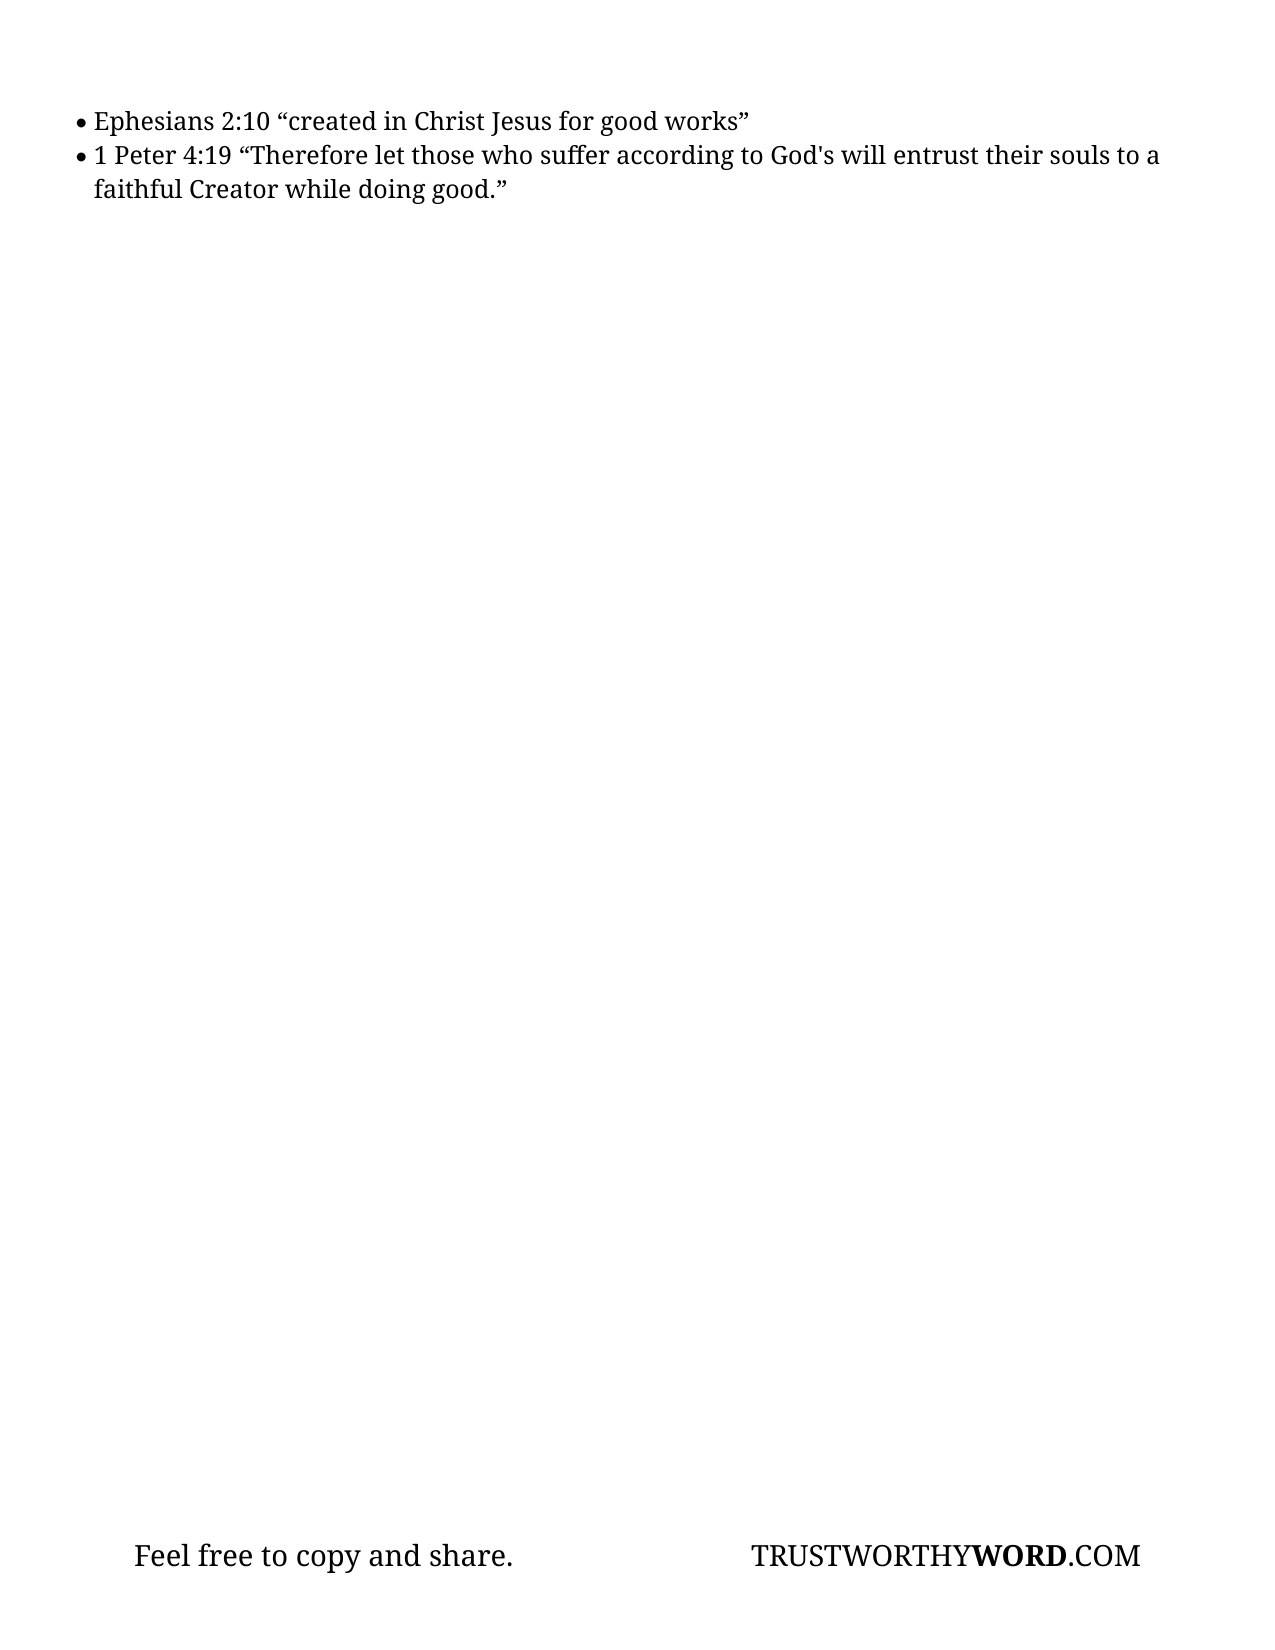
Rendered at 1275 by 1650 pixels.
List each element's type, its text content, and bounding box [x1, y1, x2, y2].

list Ephesians 2:10 “created in Christ Jesus for good works” [75, 104, 1200, 138]
list 1 Peter 4:19 “Therefore let those who suffer according to God's will entrust their souls to a faithful Creator while doing good.” [75, 138, 250, 206]
list 1 Peter 4:19 “Therefore let those who suffer according to God's will entrust their souls to a faithful Creator while doing good.” [496, 138, 1200, 206]
